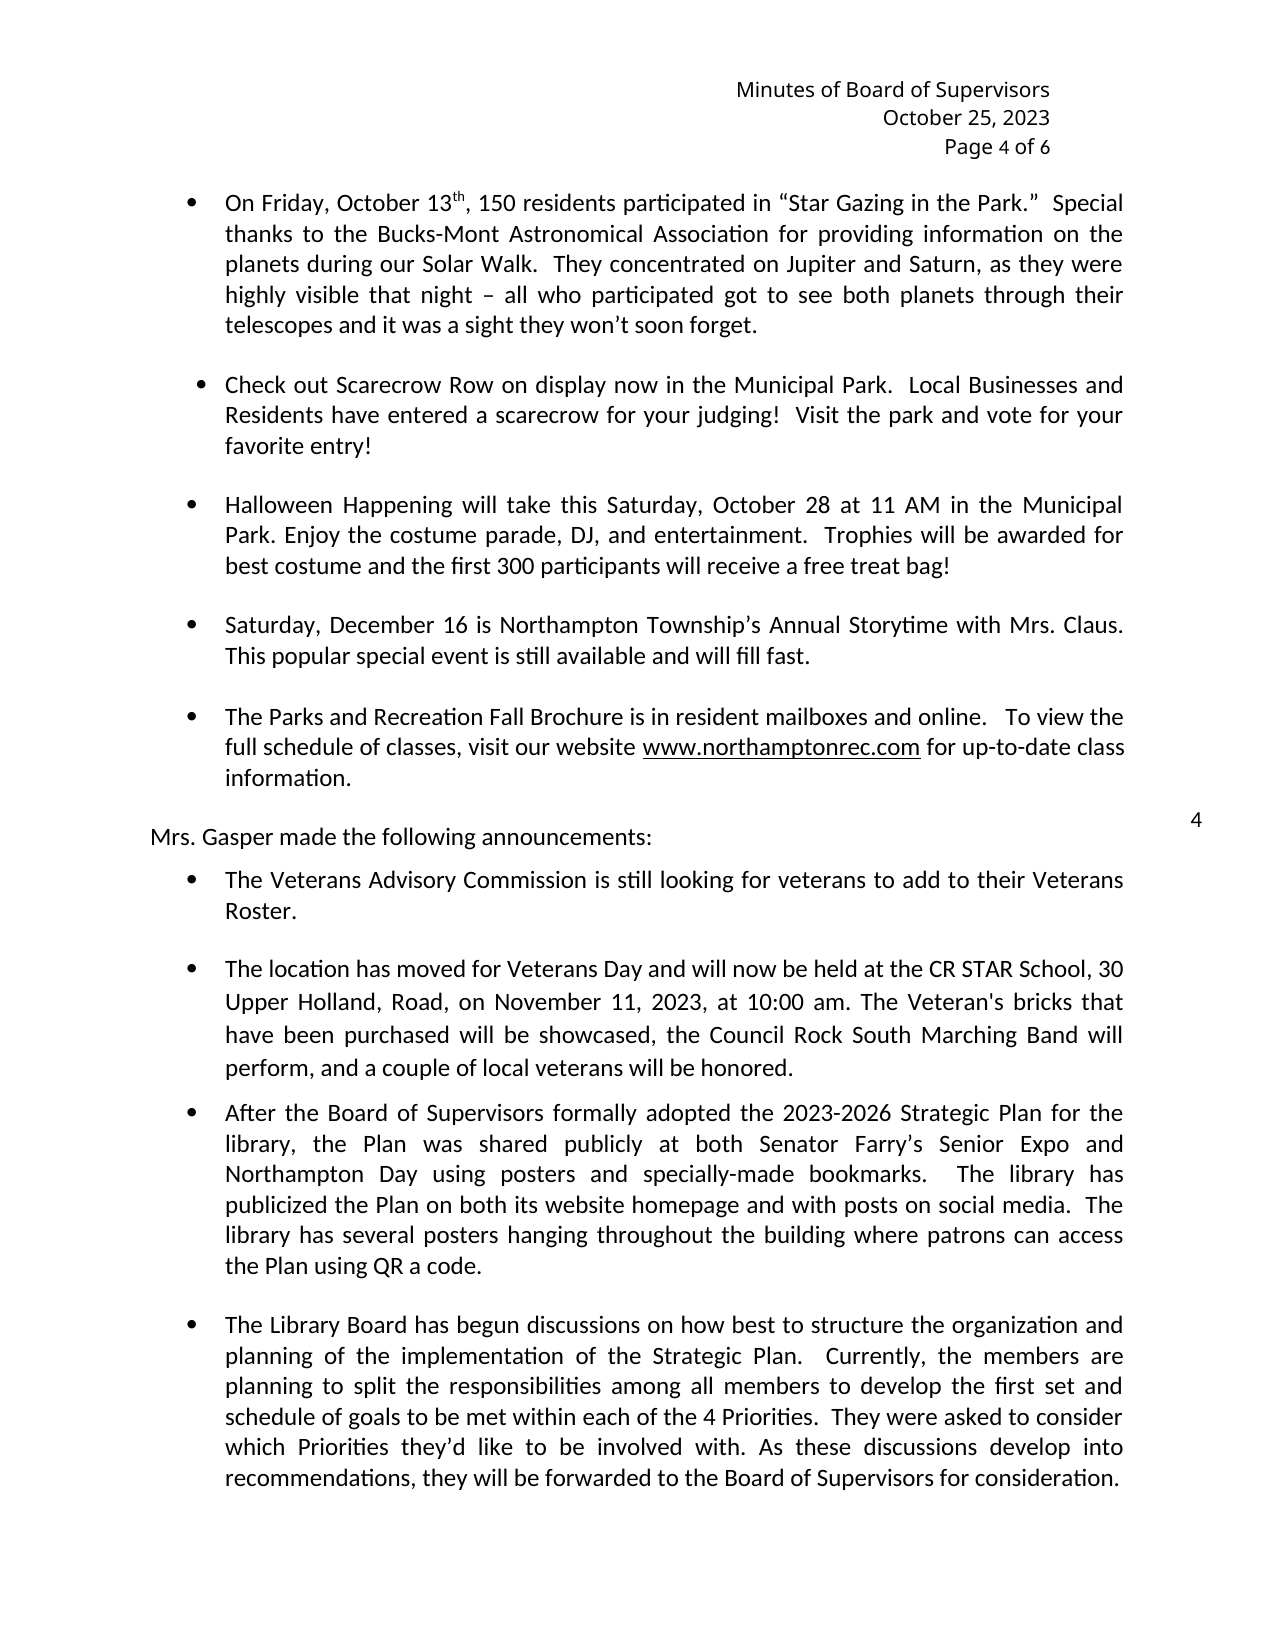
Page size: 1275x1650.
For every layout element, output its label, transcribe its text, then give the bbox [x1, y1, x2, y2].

list Saturday, December 16 is Northampton Township’s Annual Storytime with Mrs. Claus. This popular special event is still available and will fill fast. [187, 609, 1125, 671]
list The Parks and Recreation Fall Brochure is in resident mailboxes and online. To view the full schedule of classes, visit our website www.northamptonrec.com for up-to-date class information. [187, 701, 1125, 793]
list The Library Board has begun discussions on how best to structure the organization and planning of the implementation of the Strategic Plan. Currently, the members are planning to split the responsibilities among all members to develop the first set and schedule of goals to be met within each of the 4 Priorities. They were asked to consider which Priorities they’d like to be involved with. As these discussions develop into recommendations, they will be forwarded to the Board of Supervisors for consideration. [187, 1309, 1125, 1493]
text Mrs. Gasper made the following announcements: [150, 821, 1125, 852]
list After the Board of Supervisors formally adopted the 2023-2026 Strategic Plan for the library, the Plan was shared publicly at both Senator Farry’s Senior Expo and Northampton Day using posters and specially-made bookmarks. The library has publicized the Plan on both its website homepage and with posts on social media. The library has several posters hanging throughout the building where patrons can access the Plan using QR a code. [187, 1098, 1125, 1281]
list The Veterans Advisory Commission is still looking for veterans to add to their Veterans Roster. [187, 864, 1125, 925]
list The location has moved for Veterans Day and will now be held at the CR STAR School, 30 Upper Holland, Road, on November 11, 2023, at 10:00 am. The Veteran's bricks that have been purchased will be showcased, the Council Rock South Marching Band will perform, and a couple of local veterans will be honored. [187, 953, 1125, 1083]
list Halloween Happening will take this Saturday, October 28 at 11 AM in the Municipal Park. Enjoy the costume parade, DJ, and entertainment. Trophies will be awarded for best costume and the first 300 participants will receive a free treat bag! [187, 489, 1125, 581]
list Check out Scarecrow Row on display now in the Municipal Park. Local Businesses and Residents have entered a scarecrow for your judging! Visit the park and vote for your favorite entry! [197, 369, 1125, 460]
list On Friday, October 13th, 150 residents participated in “Star Gazing in the Park.” Special thanks to the Bucks-Mont Astronomical Association for providing information on the planets during our Solar Walk. They concentrated on Jupiter and Saturn, as they were highly visible that night – all who participated got to see both planets through their telescopes and it was a sight they won’t soon forget. [187, 187, 1125, 340]
